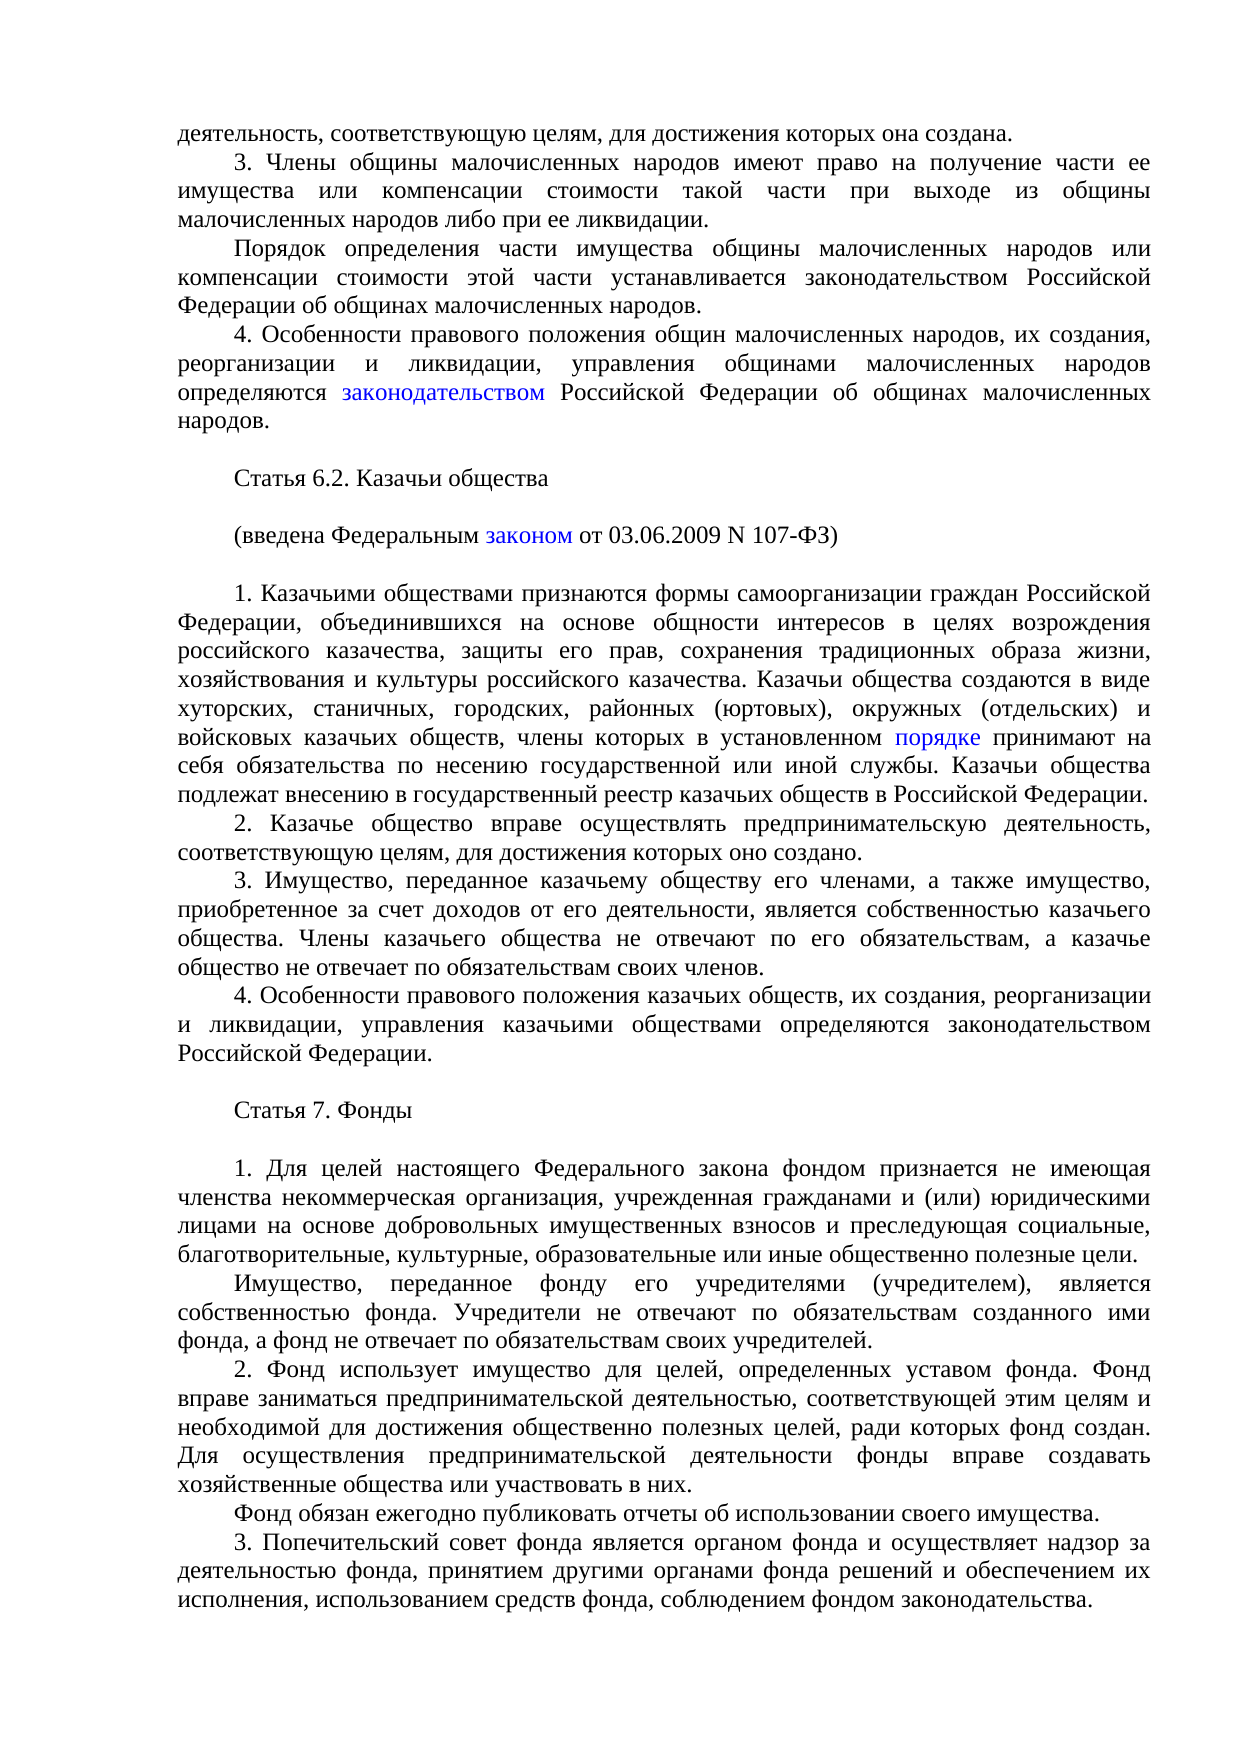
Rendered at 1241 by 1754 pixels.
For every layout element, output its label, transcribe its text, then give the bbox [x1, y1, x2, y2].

text Порядок определения части имущества общины малочисленных народов или компенсации стоимости этой части устанавливается законодательством Российской Федерации об общинах малочисленных народов. [177, 233, 1152, 319]
text Фонд обязан ежегодно публиковать отчеты об использовании своего имущества. [177, 1498, 1152, 1527]
text Статья 7. Фонды [177, 1096, 1152, 1124]
text 1. Казачьими обществами признаются формы самоорганизации граждан Российской Федерации, объединившихся на основе общности интересов в целях возрождения российского казачества, защиты его прав, сохранения традиционных образа жизни, хозяйствования и культуры российского казачества. Казачьи общества создаются в виде хуторских, станичных, городских, районных (юртовых), окружных (отдельских) и войсковых казачьих обществ, члены которых в установленном порядке принимают на себя обязательства по несению государственной или иной службы. Казачьи общества подлежат внесению в государственный реестр казачьих обществ в Российской Федерации. [177, 578, 1152, 808]
text Статья 6.2. Казачьи общества [177, 463, 1152, 492]
text 3. Члены общины малочисленных народов имеют право на получение части ее имущества или компенсации стоимости такой части при выходе из общины малочисленных народов либо при ее ликвидации. [177, 147, 1152, 233]
text 2. Казачье общество вправе осуществлять предпринимательскую деятельность, соответствующую целям, для достижения которых оно создано. [177, 808, 1152, 866]
text 3. Попечительский совет фонда является органом фонда и осуществляет надзор за деятельностью фонда, принятием другими органами фонда решений и обеспечением их исполнения, использованием средств фонда, соблюдением фондом законодательства. [177, 1527, 1152, 1613]
text 3. Имущество, переданное казачьему обществу его членами, а также имущество, приобретенное за счет доходов от его деятельности, является собственностью казачьего общества. Члены казачьего общества не отвечают по его обязательствам, а казачье общество не отвечает по обязательствам своих членов. [177, 866, 1152, 981]
text 1. Для целей настоящего Федерального закона фондом признается не имеющая членства некоммерческая организация, учрежденная гражданами и (или) юридическими лицами на основе добровольных имущественных взносов и преследующая социальные, благотворительные, культурные, образовательные или иные общественно полезные цели. [177, 1153, 1152, 1268]
text 2. Фонд использует имущество для целей, определенных уставом фонда. Фонд вправе заниматься предпринимательской деятельностью, соответствующей этим целям и необходимой для достижения общественно полезных целей, ради которых фонд создан. Для осуществления предпринимательской деятельности фонды вправе создавать хозяйственные общества или участвовать в них. [177, 1354, 1152, 1498]
text (введена Федеральным законом от 03.06.2009 N 107-ФЗ) [177, 521, 1152, 549]
text 4. Особенности правового положения казачьих обществ, их создания, реорганизации и ликвидации, управления казачьими обществами определяются законодательством Российской Федерации. [177, 981, 1152, 1067]
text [177, 118, 1152, 147]
text Имущество, переданное фонду его учредителями (учредителем), является собственностью фонда. Учредители не отвечают по обязательствам созданного ими фонда, а фонд не отвечает по обязательствам своих учредителей. [177, 1268, 1152, 1354]
text 4. Особенности правового положения общин малочисленных народов, их создания, реорганизации и ликвидации, управления общинами малочисленных народов определяются законодательством Российской Федерации об общинах малочисленных народов. [177, 319, 1152, 434]
